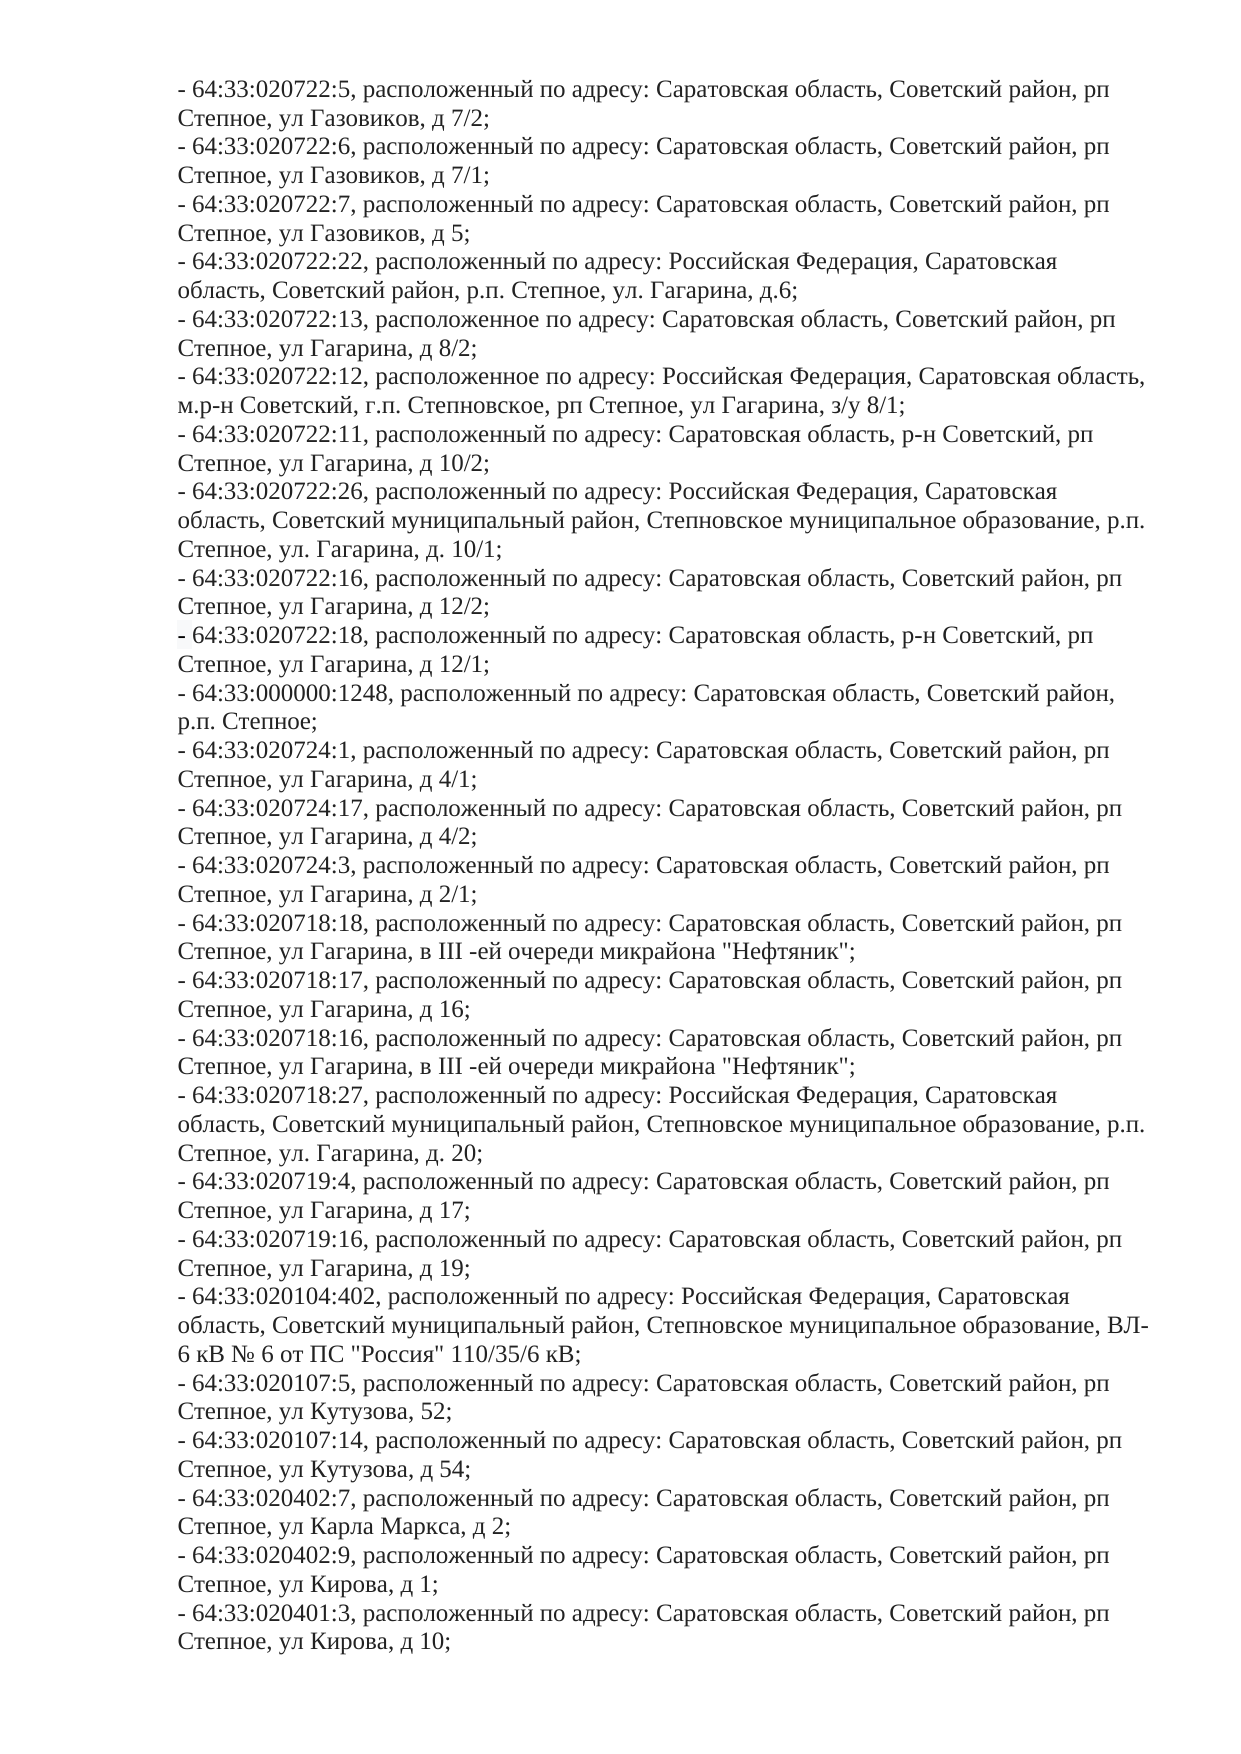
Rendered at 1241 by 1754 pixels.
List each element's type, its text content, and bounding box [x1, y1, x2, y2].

text - 64:33:000000:1248, расположенный по адресу: Саратовская область, Советский район, р.п. Степное; [177, 678, 1152, 735]
text - 64:33:020722:16, расположенный по адресу: Саратовская область, Советский район, рп Степное, ул Гагарина, д 12/2; [177, 563, 1152, 620]
text - 64:33:020722:7, расположенный по адресу: Саратовская область, Советский район, рп Степное, ул Газовиков, д 5; [177, 189, 1152, 246]
text - 64:33:020724:17, расположенный по адресу: Саратовская область, Советский район, рп Степное, ул Гагарина, д 4/2; [177, 793, 1152, 850]
text - 64:33:020104:402, расположенный по адресу: Российская Федерация, Саратовская область, Советский муниципальный район, Степновское муниципальное образование, ВЛ-6 кВ № 6 от ПС "Россия" 110/35/6 кВ; [177, 1281, 1152, 1368]
text - 64:33:020719:16, расположенный по адресу: Саратовская область, Советский район, рп Степное, ул Гагарина, д 19; [177, 1224, 1152, 1281]
text - 64:33:020722:6, расположенный по адресу: Саратовская область, Советский район, рп Степное, ул Газовиков, д 7/1; [177, 131, 1152, 189]
text - 64:33:020724:3, расположенный по адресу: Саратовская область, Советский район, рп Степное, ул Гагарина, д 2/1; [177, 850, 1152, 908]
text - 64:33:020722:13, расположенное по адресу: Саратовская область, Советский район, рп Степное, ул Гагарина, д 8/2; [177, 304, 1152, 361]
text - 64:33:020107:5, расположенный по адресу: Саратовская область, Советский район, рп Степное, ул Кутузова, 52; [177, 1368, 1152, 1425]
text - 64:33:020401:3, расположенный по адресу: Саратовская область, Советский район, рп Степное, ул Кирова, д 10; [177, 1598, 1152, 1655]
text - 64:33:020724:1, расположенный по адресу: Саратовская область, Советский район, рп Степное, ул Гагарина, д 4/1; [177, 735, 1152, 793]
text - 64:33:020719:4, расположенный по адресу: Саратовская область, Советский район, рп Степное, ул Гагарина, д 17; [177, 1166, 1152, 1224]
text - 64:33:020722:26, расположенный по адресу: Российская Федерация, Саратовская область, Советский муниципальный район, Степновское муниципальное образование, р.п. Степное, ул. Гагарина, д. 10/1; [177, 476, 1152, 563]
text - 64:33:020722:18, расположенный по адресу: Саратовская область, р-н Советский, рп Степное, ул Гагарина, д 12/1; [177, 620, 1152, 678]
text - 64:33:020107:14, расположенный по адресу: Саратовская область, Советский район, рп Степное, ул Кутузова, д 54; [177, 1425, 1152, 1483]
text - 64:33:020718:18, расположенный по адресу: Саратовская область, Советский район, рп Степное, ул Гагарина, в III -ей очереди микрайона "Нефтяник"; [177, 908, 1152, 965]
text - 64:33:020722:5, расположенный по адресу: Саратовская область, Советский район, рп Степное, ул Газовиков, д 7/2; [177, 74, 1152, 131]
text - 64:33:020722:22, расположенный по адресу: Российская Федерация, Саратовская область, Советский район, р.п. Степное, ул. Гагарина, д.6; [177, 246, 1152, 304]
text - 64:33:020402:9, расположенный по адресу: Саратовская область, Советский район, рп Степное, ул Кирова, д 1; [177, 1540, 1152, 1598]
text - 64:33:020718:27, расположенный по адресу: Российская Федерация, Саратовская область, Советский муниципальный район, Степновское муниципальное образование, р.п. Степное, ул. Гагарина, д. 20; [177, 1080, 1152, 1166]
text - 64:33:020718:16, расположенный по адресу: Саратовская область, Советский район, рп Степное, ул Гагарина, в III -ей очереди микрайона "Нефтяник"; [177, 1023, 1152, 1080]
text - 64:33:020722:12, расположенное по адресу: Российская Федерация, Саратовская область, м.р-н Советский, г.п. Степновское, рп Степное, ул Гагарина, з/у 8/1; [177, 361, 1152, 419]
text - 64:33:020402:7, расположенный по адресу: Саратовская область, Советский район, рп Степное, ул Карла Маркса, д 2; [177, 1483, 1152, 1540]
text - 64:33:020718:17, расположенный по адресу: Саратовская область, Советский район, рп Степное, ул Гагарина, д 16; [177, 965, 1152, 1023]
text - 64:33:020722:11, расположенный по адресу: Саратовская область, р-н Советский, рп Степное, ул Гагарина, д 10/2; [177, 419, 1152, 476]
